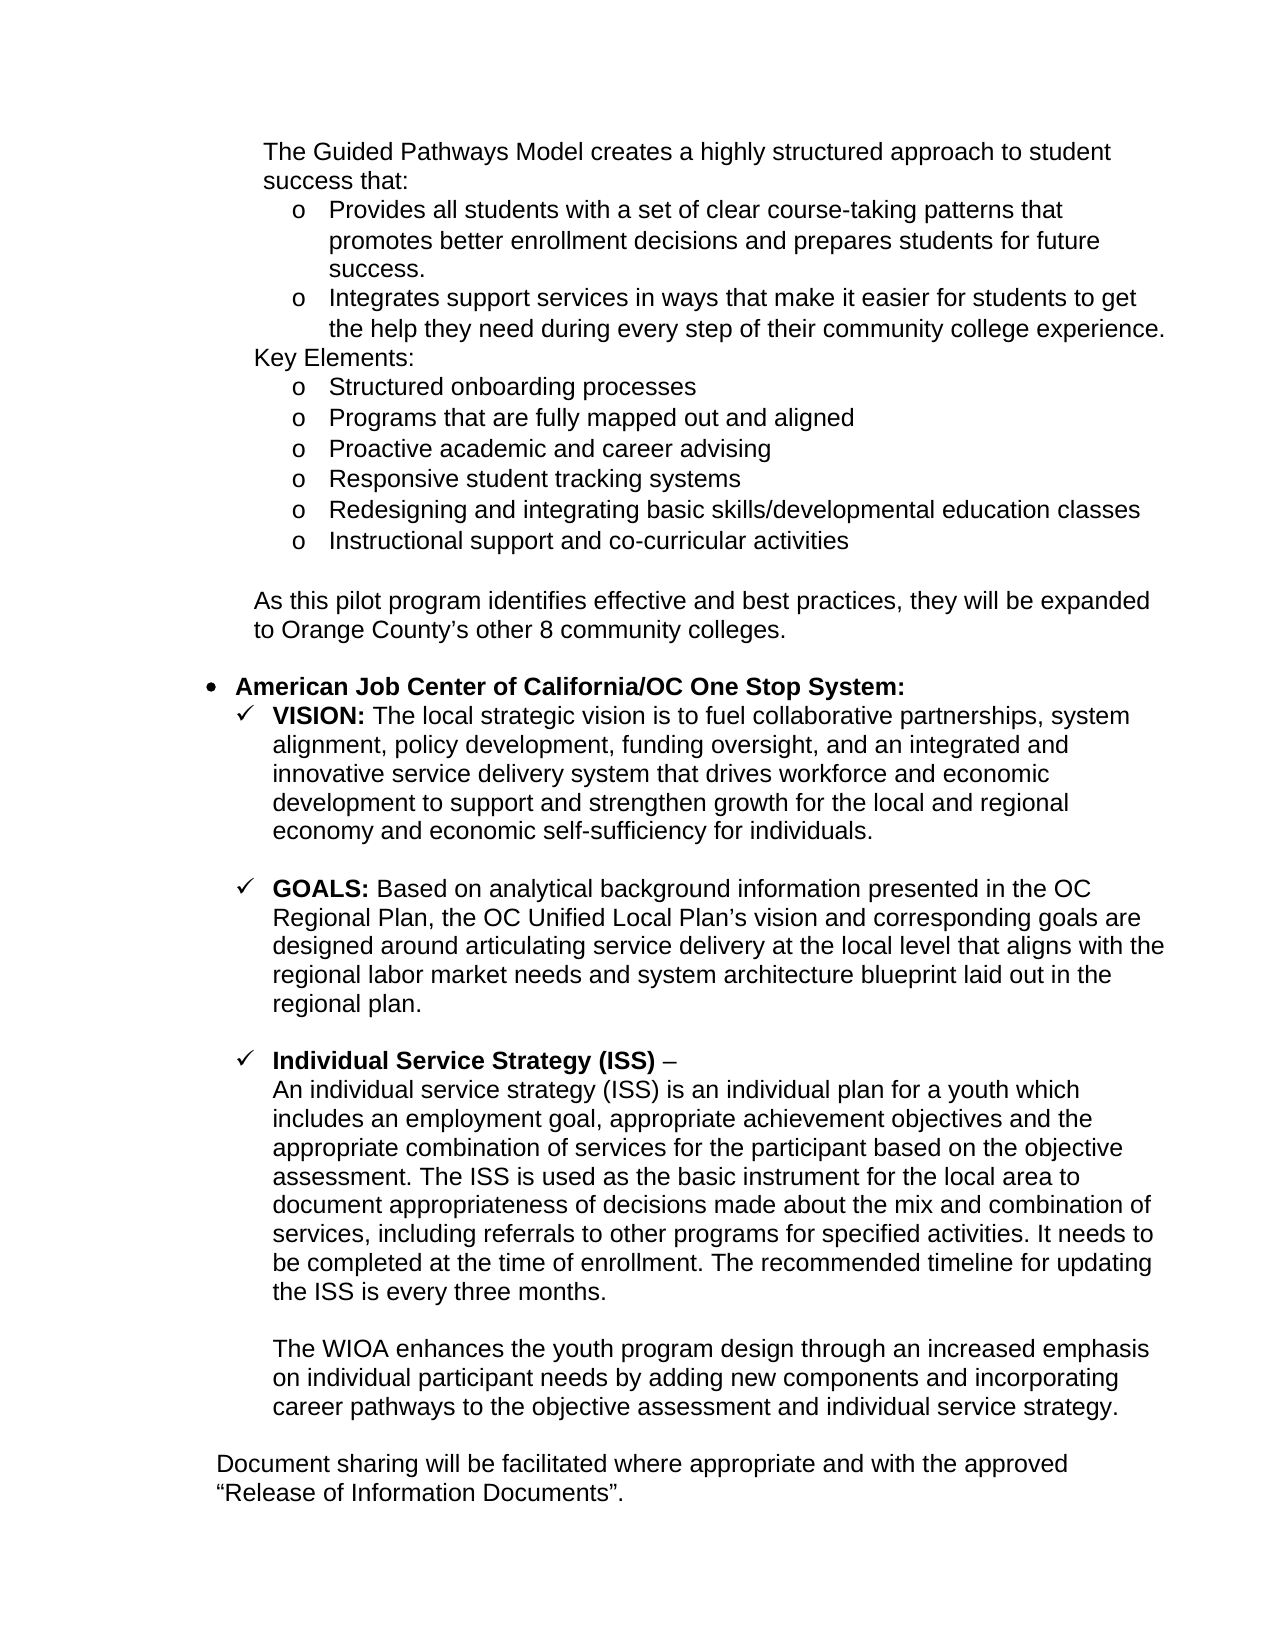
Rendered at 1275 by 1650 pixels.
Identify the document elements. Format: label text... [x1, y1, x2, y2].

list Integrates support services in ways that make it easier for students to get the help they need during every step of their community college experience. [291, 283, 1171, 343]
list Individual Service Strategy (ISS) – [235, 1046, 1171, 1075]
text Document sharing will be facilitated where appropriate and with the approved “Release of Information Documents”. [216, 1449, 1171, 1506]
list Instructional support and co-curricular activities [291, 526, 1171, 557]
list American Job Center of California/OC One Stop System: [207, 672, 1171, 701]
list Programs that are fully mapped out and aligned [291, 403, 1171, 433]
list Proactive academic and career advising [291, 433, 1171, 464]
list Responsive student tracking systems [291, 464, 1171, 495]
list Provides all students with a set of clear course-taking patterns that promotes better enrollment decisions and prepares students for future success. [291, 195, 1171, 283]
text The WIOA enhances the youth program design through an increased emphasis on individual participant needs by adding new components and incorporating career pathways to the objective assessment and individual service strategy. [272, 1334, 1171, 1420]
text Key Elements: [253, 343, 1171, 372]
list Redesigning and integrating basic skills/developmental education classes [291, 495, 1171, 526]
list Structured onboarding processes [291, 372, 1171, 403]
list VISION: The local strategic vision is to fuel collaborative partnerships, system alignment, policy development, funding oversight, and an integrated and innovative service delivery system that drives workforce and economic development to support and strengthen growth for the local and regional economy and economic self-sufficiency for individuals. [235, 701, 1171, 845]
text An individual service strategy (ISS) is an individual plan for a youth which includes an employment goal, appropriate achievement objectives and the appropriate combination of services for the participant based on the objective assessment. The ISS is used as the basic instrument for the local area to document appropriateness of decisions made about the mix and combination of services, including referrals to other programs for specified activities. It needs to be completed at the time of enrollment. The recommended timeline for updating the ISS is every three months. [272, 1075, 1171, 1305]
list GOALS: Based on analytical background information presented in the OC Regional Plan, the OC Unified Local Plan’s vision and corresponding goals are designed around articulating service delivery at the local level that aligns with the regional labor market needs and system architecture blueprint laid out in the regional plan. [235, 874, 1171, 1018]
list As this pilot program identifies effective and best practices, they will be expanded to Orange County’s other 8 community colleges. [253, 586, 1171, 643]
list The Guided Pathways Model creates a highly structured approach to student success that: [263, 137, 1171, 195]
